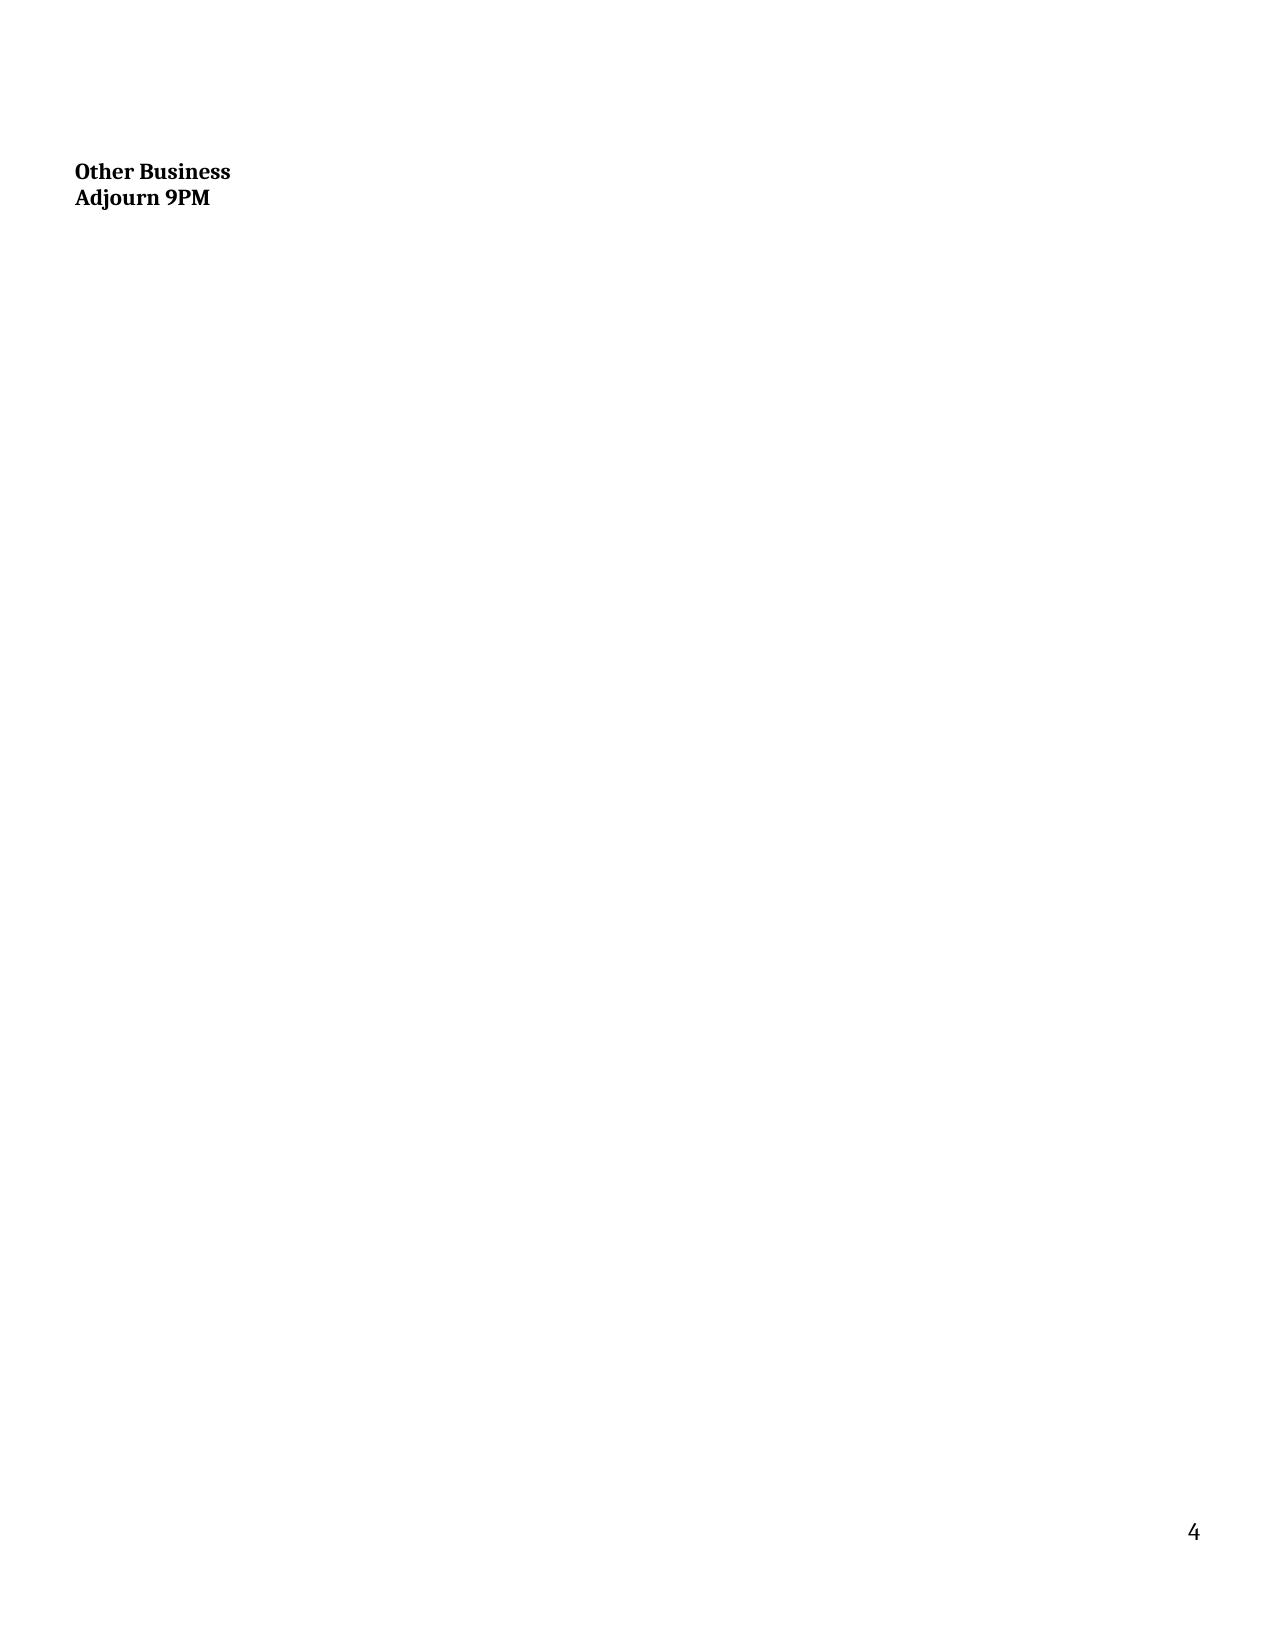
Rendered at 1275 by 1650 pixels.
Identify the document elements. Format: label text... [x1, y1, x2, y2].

text Other Business [75, 159, 1200, 185]
text Adjourn 9PM [75, 185, 1200, 212]
